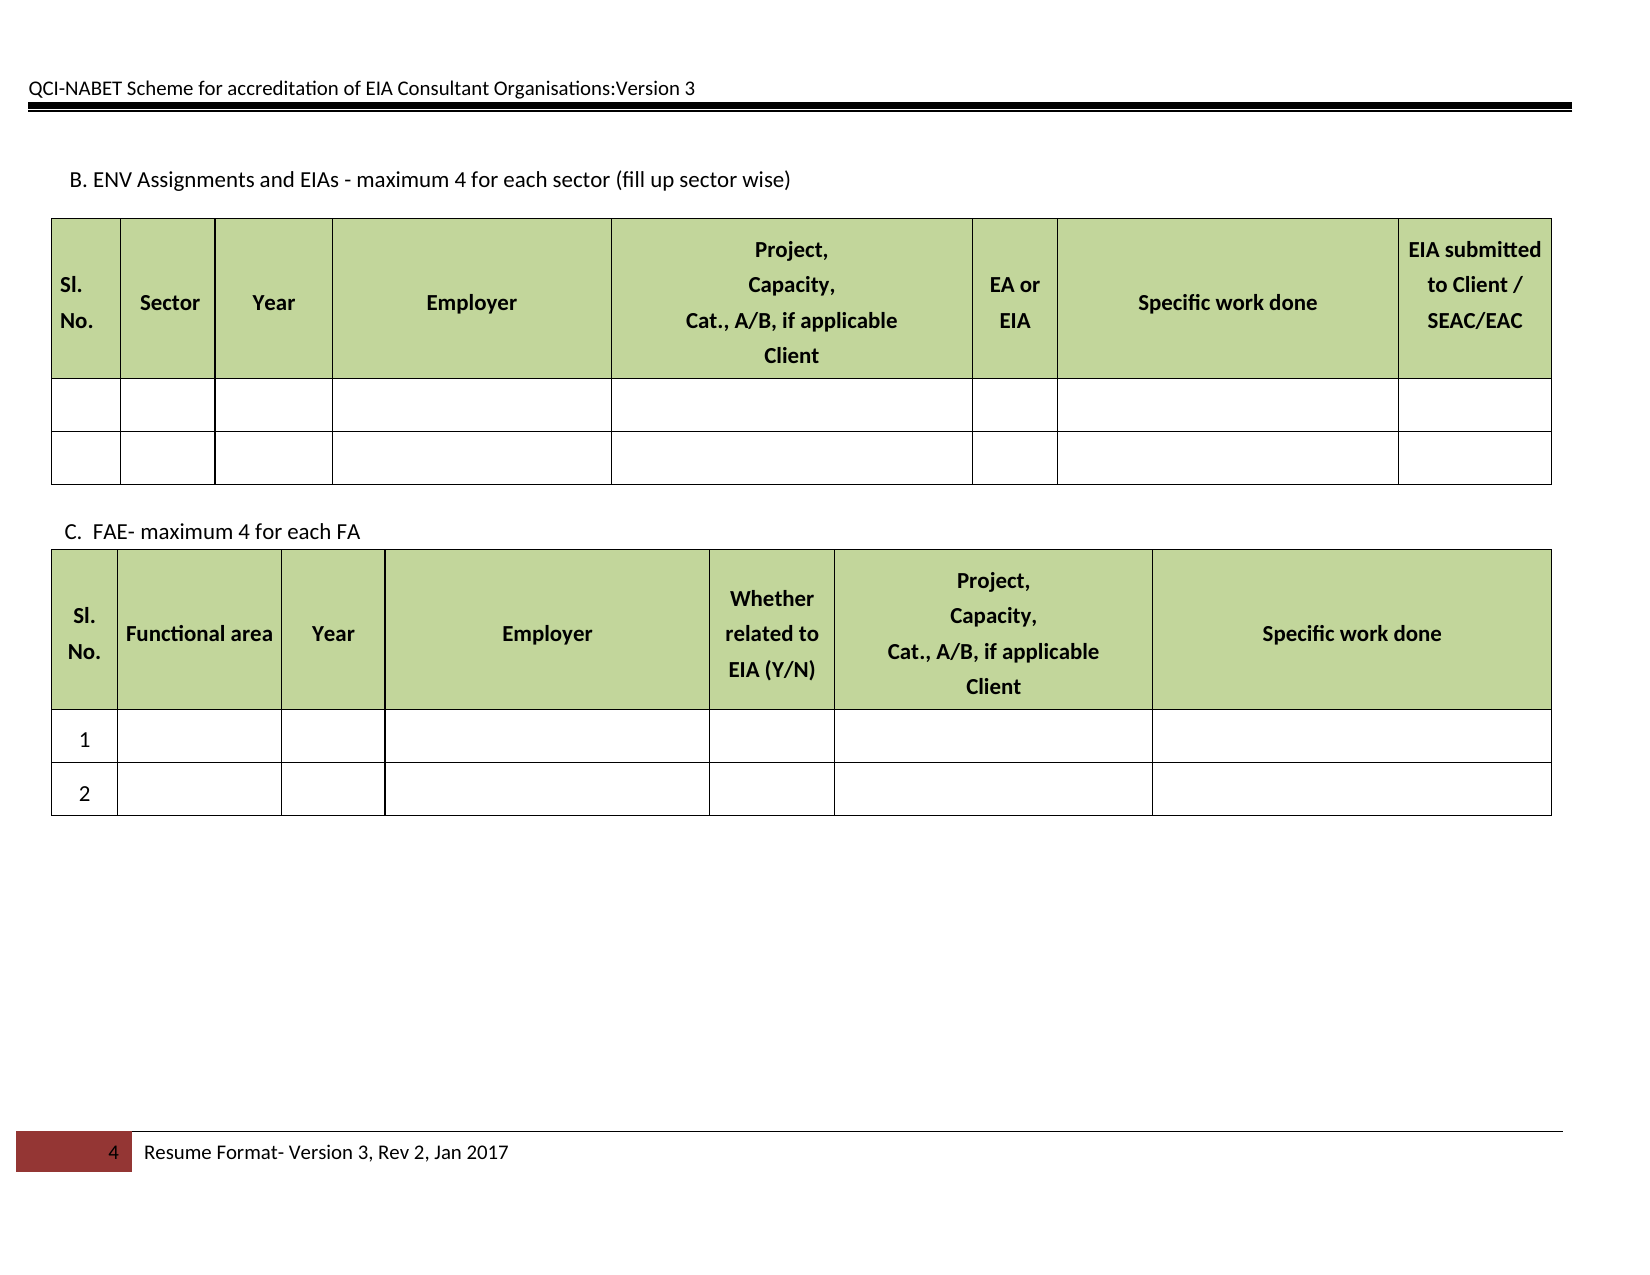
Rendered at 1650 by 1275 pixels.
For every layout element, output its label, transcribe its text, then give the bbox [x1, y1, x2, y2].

table_cell [333, 379, 611, 431]
table_cell 1 [52, 710, 117, 762]
table_header EIA submitted to Client / SEAC/EAC [1399, 219, 1551, 378]
table_cell [710, 763, 834, 815]
table_cell [612, 379, 972, 431]
table_cell [386, 763, 709, 815]
table_cell [710, 710, 834, 762]
table_cell [973, 432, 1057, 484]
table_header Year [216, 219, 332, 378]
text B. ENV Assignments and EIAs - maximum 4 for each sector (fill up sector wise) [28, 165, 1575, 193]
table_cell [118, 763, 281, 815]
table_cell [973, 379, 1057, 431]
table_cell [216, 379, 332, 431]
table_cell [1399, 379, 1551, 431]
table_cell [835, 710, 1152, 762]
table_header Sl. No. [52, 550, 117, 709]
table_header Employer [333, 219, 611, 378]
table_cell [835, 763, 1152, 815]
table_cell [333, 432, 611, 484]
table_header Project, Capacity, Cat., A/B, if applicable Client [835, 550, 1152, 709]
table_header Functional area [118, 550, 281, 709]
table_header Project, Capacity, Cat., A/B, if applicable Client [612, 219, 972, 378]
text C. FAE- maximum 4 for each FA [28, 517, 1575, 545]
table_cell [121, 432, 214, 484]
table_header Year [282, 550, 384, 709]
table_cell [612, 432, 972, 484]
table_header EA or EIA [973, 219, 1057, 378]
table_cell [1153, 763, 1551, 815]
table_cell [1399, 432, 1551, 484]
table_header Whether related to EIA (Y/N) [710, 550, 834, 709]
table_cell [52, 432, 120, 484]
table_cell [118, 710, 281, 762]
table_cell [1058, 432, 1398, 484]
table_header Sector [121, 219, 214, 378]
table_cell [52, 379, 120, 431]
table_cell [386, 710, 709, 762]
table_header Specific work done [1153, 550, 1551, 709]
table_header Specific work done [1058, 219, 1398, 378]
table_cell [282, 710, 384, 762]
table_cell [282, 763, 384, 815]
table_cell [1058, 379, 1398, 431]
table_header Employer [386, 550, 709, 709]
table_cell [1153, 710, 1551, 762]
table_cell [216, 432, 332, 484]
table_cell [121, 379, 214, 431]
table_header Sl. No. [52, 219, 120, 378]
table_cell 2 [52, 763, 117, 815]
